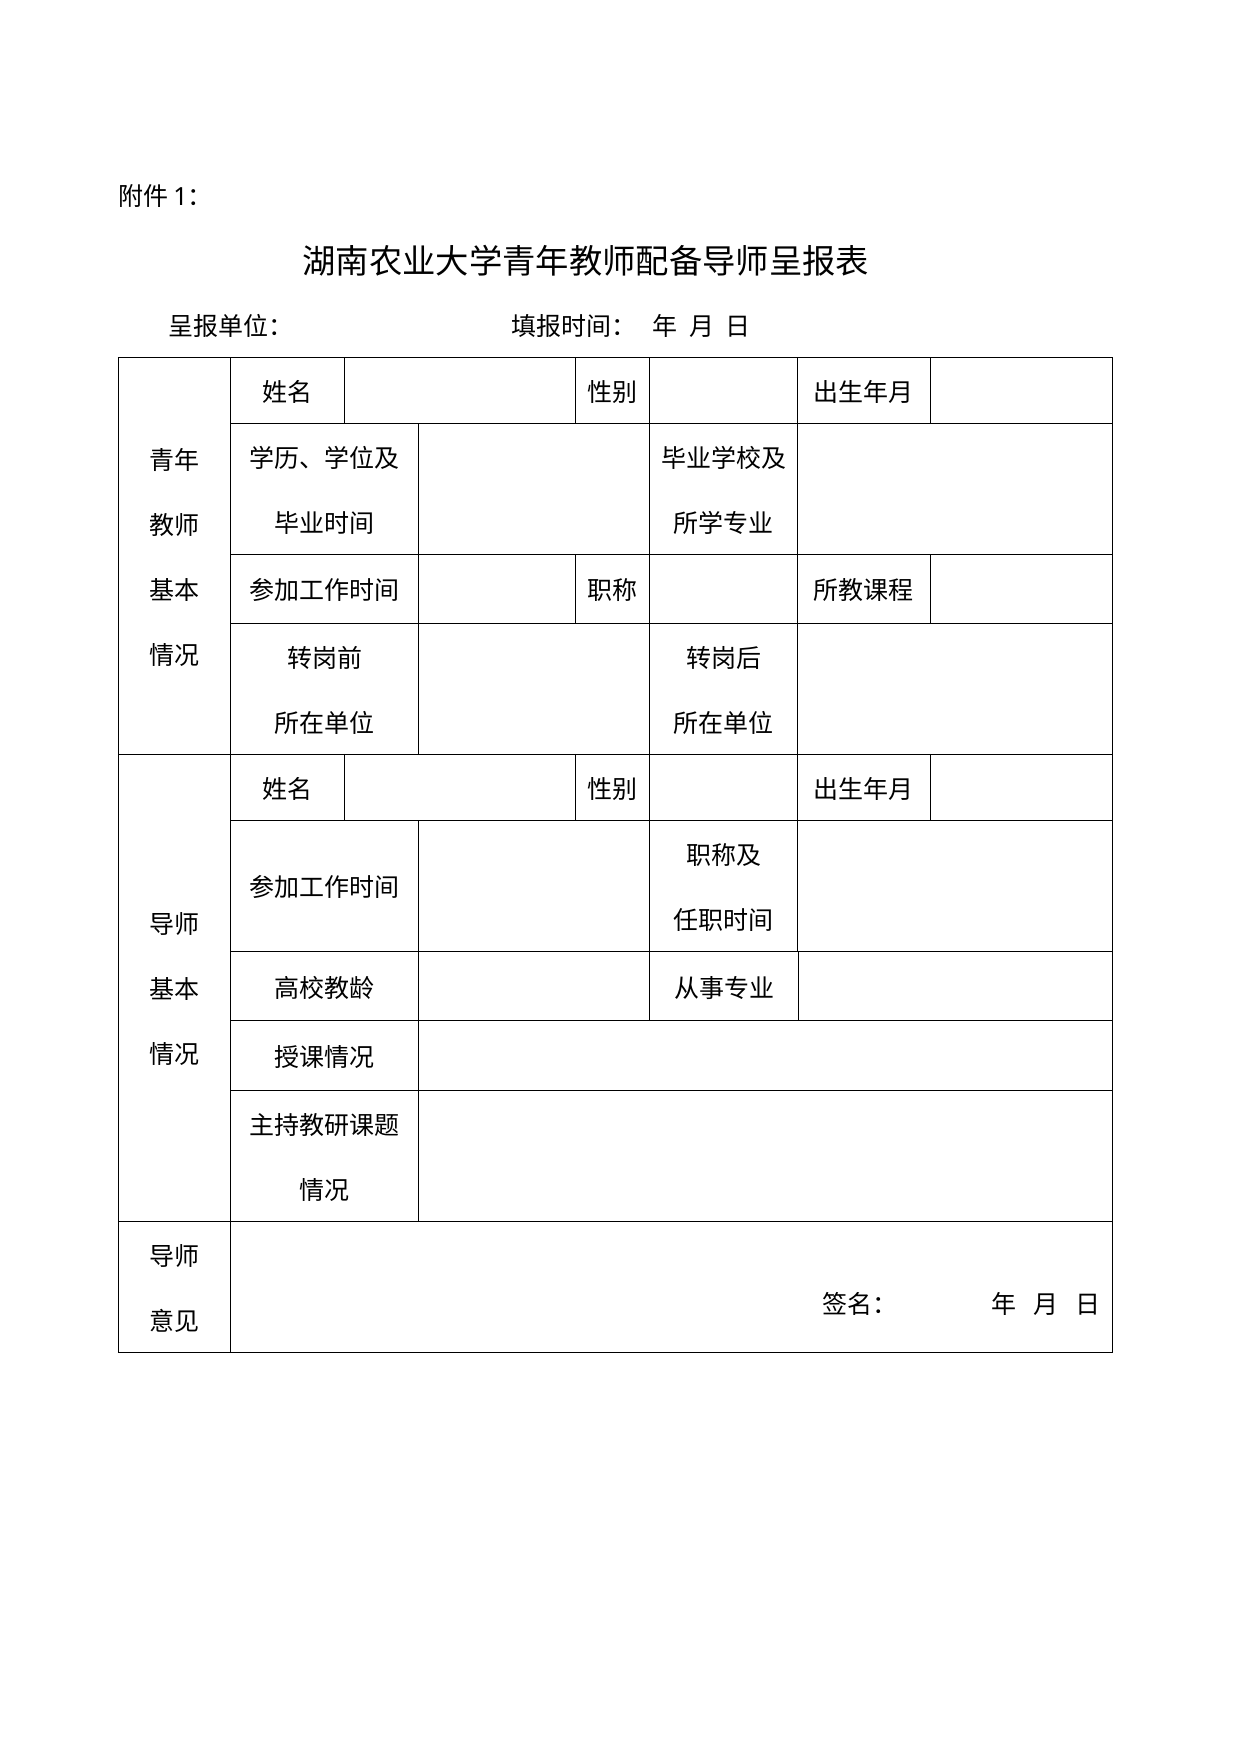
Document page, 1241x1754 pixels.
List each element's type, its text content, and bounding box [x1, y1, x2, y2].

table_header 出生年月 [798, 358, 930, 423]
table_cell 转岗前 所在单位 [231, 624, 418, 754]
table_header 青年 教师 基本 情况 [119, 358, 230, 754]
table_cell [931, 555, 1112, 623]
table_cell 出生年月 [798, 755, 930, 820]
text 湖南农业大学青年教师配备导师呈报表 [118, 227, 1053, 292]
table_cell 职称 [576, 555, 649, 623]
table_cell 从事专业 [650, 952, 798, 1020]
table_cell 性别 [576, 755, 649, 820]
table_cell 学历、学位及毕业时间 [231, 424, 418, 554]
table_cell [419, 1021, 1112, 1090]
table_cell 姓名 [231, 755, 344, 820]
table_cell 导师 基本 情况 [119, 755, 230, 1221]
table_cell 转岗后 所在单位 [650, 624, 797, 754]
table_header [931, 358, 1112, 423]
table_cell 毕业学校及所学专业 [650, 424, 797, 554]
table_cell [798, 424, 1112, 554]
table_cell 参加工作时间 [231, 555, 418, 623]
table_header 性别 [576, 358, 649, 423]
table_cell [419, 624, 649, 754]
table_header 姓名 [231, 358, 344, 423]
table_cell [799, 952, 1112, 1020]
table_cell 导师 意见 [119, 1222, 230, 1352]
table_cell 授课情况 [231, 1021, 418, 1090]
table_cell [419, 952, 649, 1020]
table_cell [419, 821, 649, 951]
table_header [345, 358, 575, 423]
table_cell [931, 755, 1112, 820]
table_cell [650, 555, 797, 623]
table_cell [798, 821, 1112, 951]
table_cell [419, 424, 649, 554]
table_cell [650, 755, 797, 820]
table_cell 所教课程 [798, 555, 930, 623]
text 呈报单位： 填报时间： 年 月 日 [118, 292, 1053, 357]
table_cell 签名： 年 月 日 [231, 1222, 1112, 1352]
table_cell 职称及 任职时间 [650, 821, 797, 951]
table_cell [419, 1091, 1112, 1221]
table_cell 参加工作时间 [231, 821, 418, 951]
table_cell [345, 755, 575, 820]
table_cell 高校教龄 [231, 952, 418, 1020]
table_header [650, 358, 797, 423]
table_cell [419, 555, 575, 623]
table_cell [798, 624, 1112, 754]
table_cell 主持教研课题情况 [231, 1091, 418, 1221]
text 附件1： [118, 162, 1053, 227]
